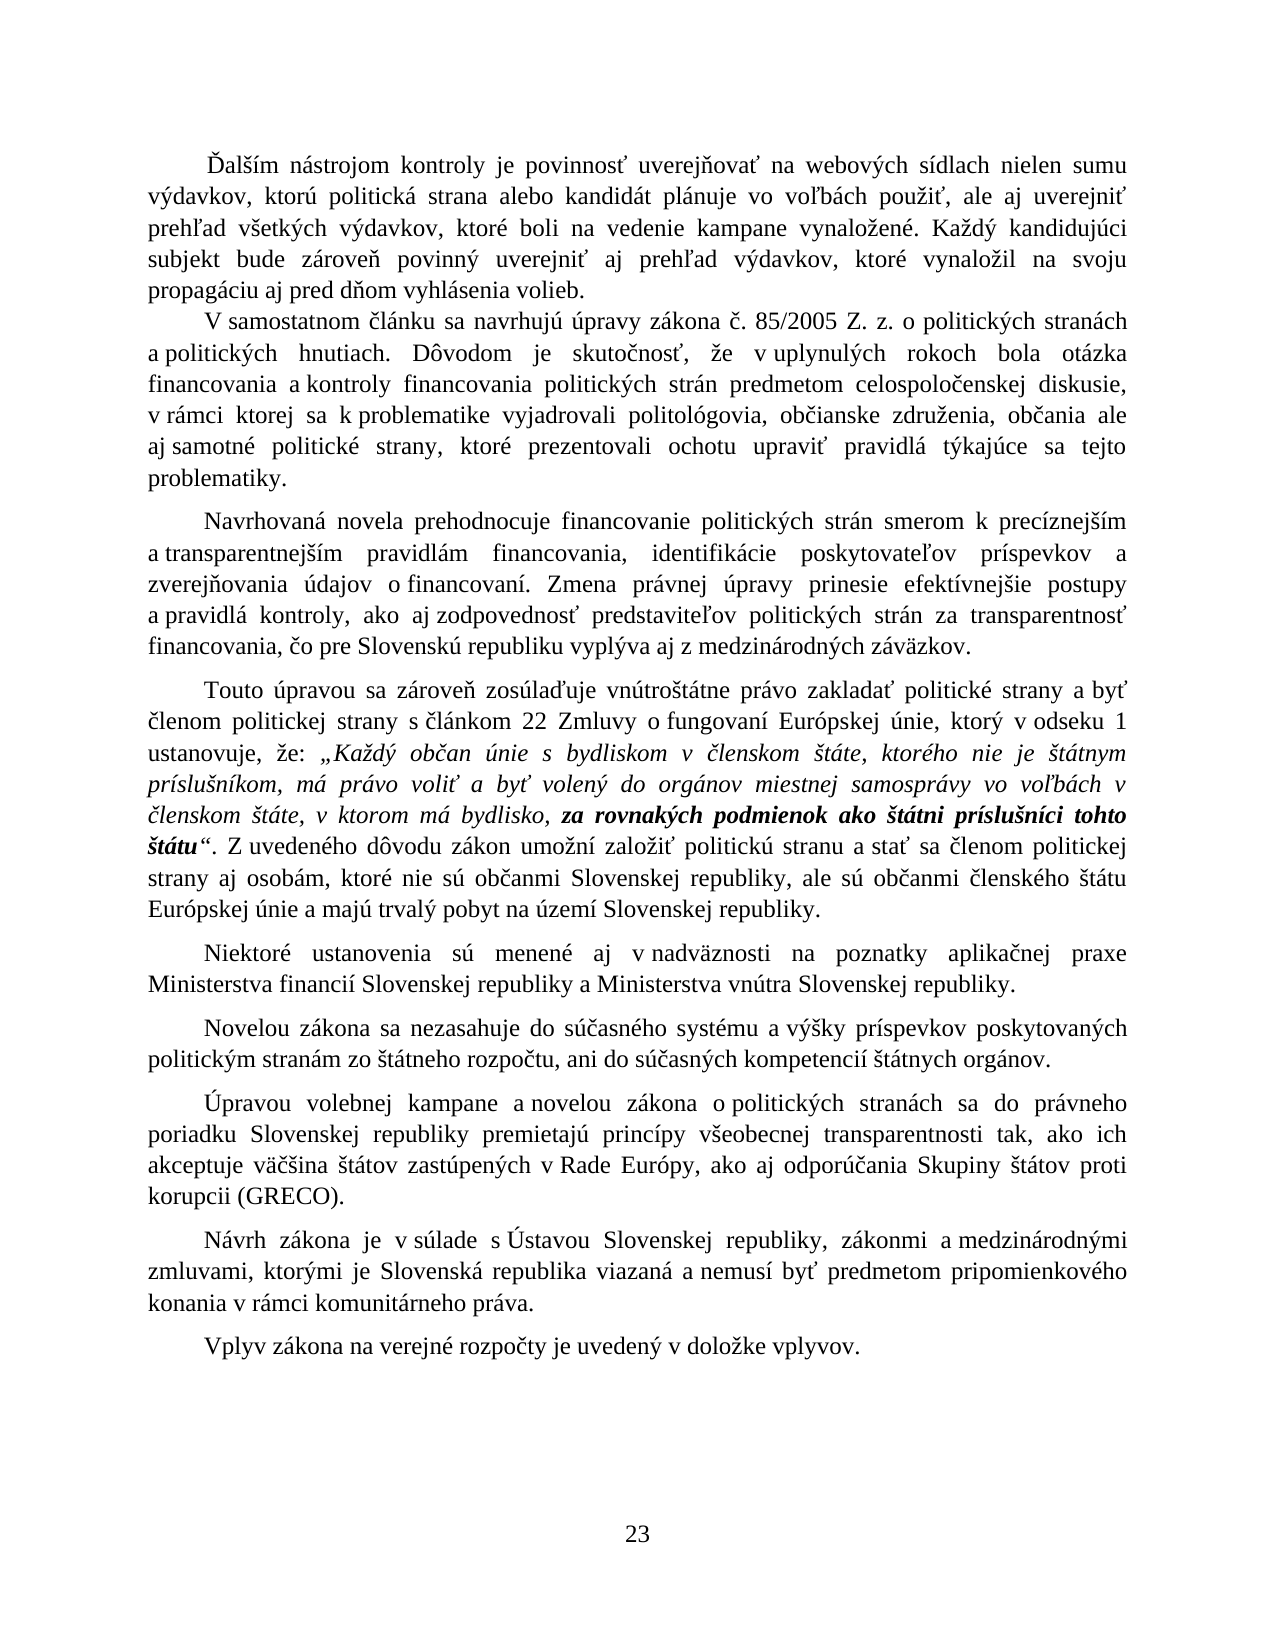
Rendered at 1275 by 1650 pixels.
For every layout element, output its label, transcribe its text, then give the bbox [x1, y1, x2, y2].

text Touto úpravou sa zároveň zosúlaďuje vnútroštátne právo zakladať politické strany a byť členom politickej strany s článkom 22 Zmluvy o fungovaní Európskej únie, ktorý v odseku 1 ustanovuje, že: „Každý občan únie s bydliskom v členskom štáte, ktorého nie je štátnym príslušníkom, má právo voliť a byť volený do orgánov miestnej samosprávy vo voľbách v členskom štáte, v ktorom má bydlisko, za rovnakých podmienok ako štátni príslušníci tohto štátu“. Z uvedeného dôvodu zákon umožní založiť politickú stranu a stať sa členom politickej strany aj osobám, ktoré nie sú občanmi Slovenskej republiky, ale sú občanmi členského štátu Európskej únie a majú trvalý pobyt na území Slovenskej republiky. [148, 673, 1127, 923]
text V samostatnom článku sa navrhujú úpravy zákona č. 85/2005 Z. z. o politických stranách a politických hnutiach. Dôvodom je skutočnosť, že v uplynulých rokoch bola otázka financovania a kontroly financovania politických strán predmetom celospoločenskej diskusie, v rámci ktorej sa k problematike vyjadrovali politológovia, občianske združenia, občania ale aj samotné politické strany, ktoré prezentovali ochotu upraviť pravidlá týkajúce sa tejto problematiky. [148, 304, 1127, 491]
text Ďalším nástrojom kontroly je povinnosť uverejňovať na webových sídlach nielen sumu výdavkov, ktorú politická strana alebo kandidát plánuje vo voľbách použiť, ale aj uverejniť prehľad všetkých výdavkov, ktoré boli na vedenie kampane vynaložené. Každý kandidujúci subjekt bude zároveň povinný uverejniť aj prehľad výdavkov, ktoré vynaložil na svoju propagáciu aj pred dňom vyhlásenia volieb. [148, 148, 1127, 304]
text Novelou zákona sa nezasahuje do súčasného systému a výšky príspevkov poskytovaných politickým stranám zo štátneho rozpočtu, ani do súčasných kompetencií štátnych orgánov. [148, 1010, 1127, 1073]
text Vplyv zákona na verejné rozpočty je uvedený v doložke vplyvov. [148, 1329, 1127, 1360]
text Návrh zákona je v súlade s Ústavou Slovenskej republiky, zákonmi a medzinárodnými zmluvami, ktorými je Slovenská republika viazaná a nemusí byť predmetom pripomienkového konania v rámci komunitárneho práva. [148, 1223, 1127, 1316]
text Úpravou volebnej kampane a novelou zákona o politických stranách sa do právneho poriadku Slovenskej republiky premietajú princípy všeobecnej transparentnosti tak, ako ich akceptuje väčšina štátov zastúpených v Rade Európy, ako aj odporúčania Skupiny štátov proti korupcii (GRECO). [148, 1085, 1127, 1210]
text Niektoré ustanovenia sú menené aj v nadväznosti na poznatky aplikačnej praxe Ministerstva financií Slovenskej republiky a Ministerstva vnútra Slovenskej republiky. [148, 935, 1127, 998]
text Navrhovaná novela prehodnocuje financovanie politických strán smerom k precíznejším a transparentnejším pravidlám financovania, identifikácie poskytovateľov príspevkov a zverejňovania údajov o financovaní. Zmena právnej úpravy prinesie efektívnejšie postupy a pravidlá kontroly, ako aj zodpovednosť predstaviteľov politických strán za transparentnosť financovania, čo pre Slovenskú republiku vyplýva aj z medzinárodných záväzkov. [148, 504, 1127, 660]
